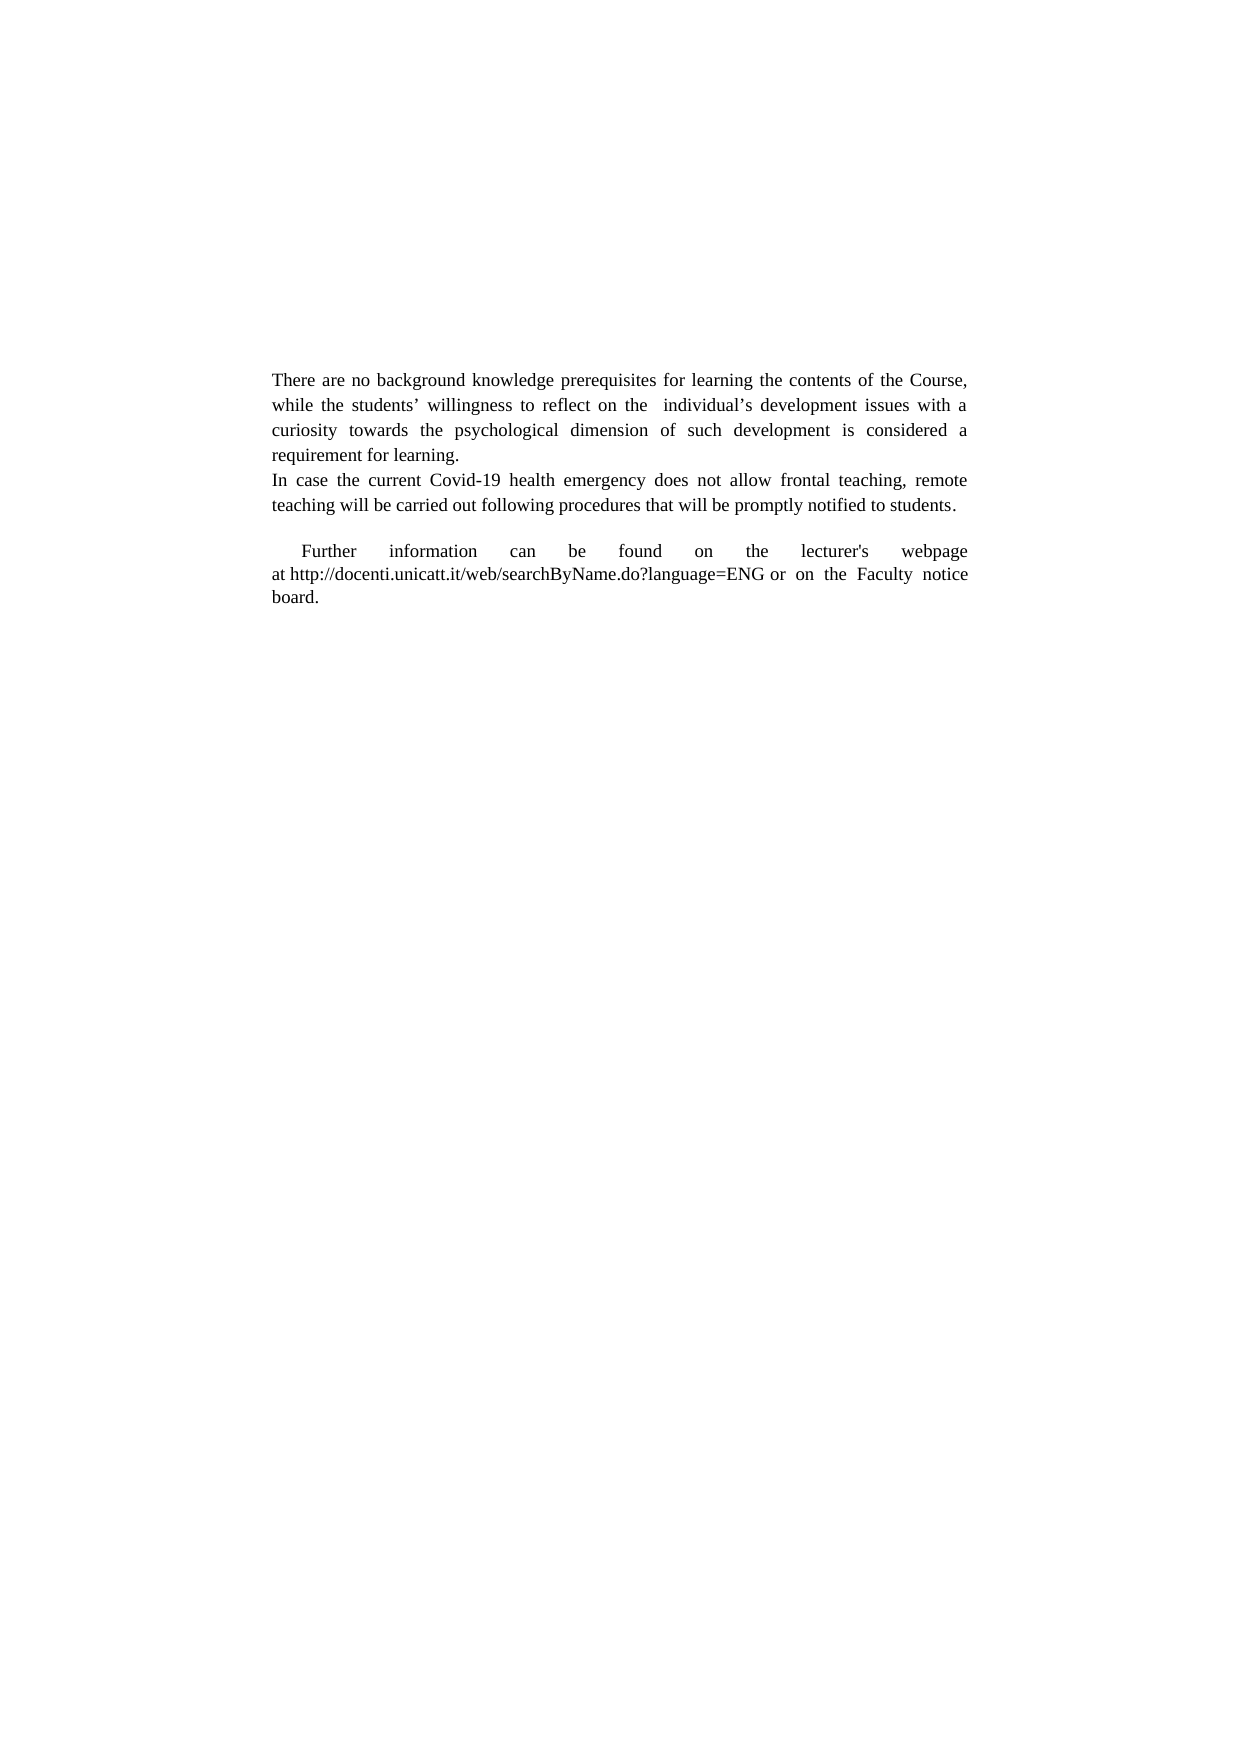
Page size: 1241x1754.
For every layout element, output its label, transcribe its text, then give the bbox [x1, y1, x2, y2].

text Further information can be found on the lecturer's webpage at http://docenti.unicatt.it/web/searchByName.do?language=ENG or on the Faculty notice board. [272, 539, 968, 608]
text In case the current Covid-19 health emergency does not allow frontal teaching, remote teaching will be carried out following procedures that will be promptly notified to students. [272, 466, 968, 516]
text There are no background knowledge prerequisites for learning the contents of the Course, while the students’ willingness to reflect on the individual’s development issues with a curiosity towards the psychological dimension of such development is considered a requirement for learning. [272, 366, 968, 466]
